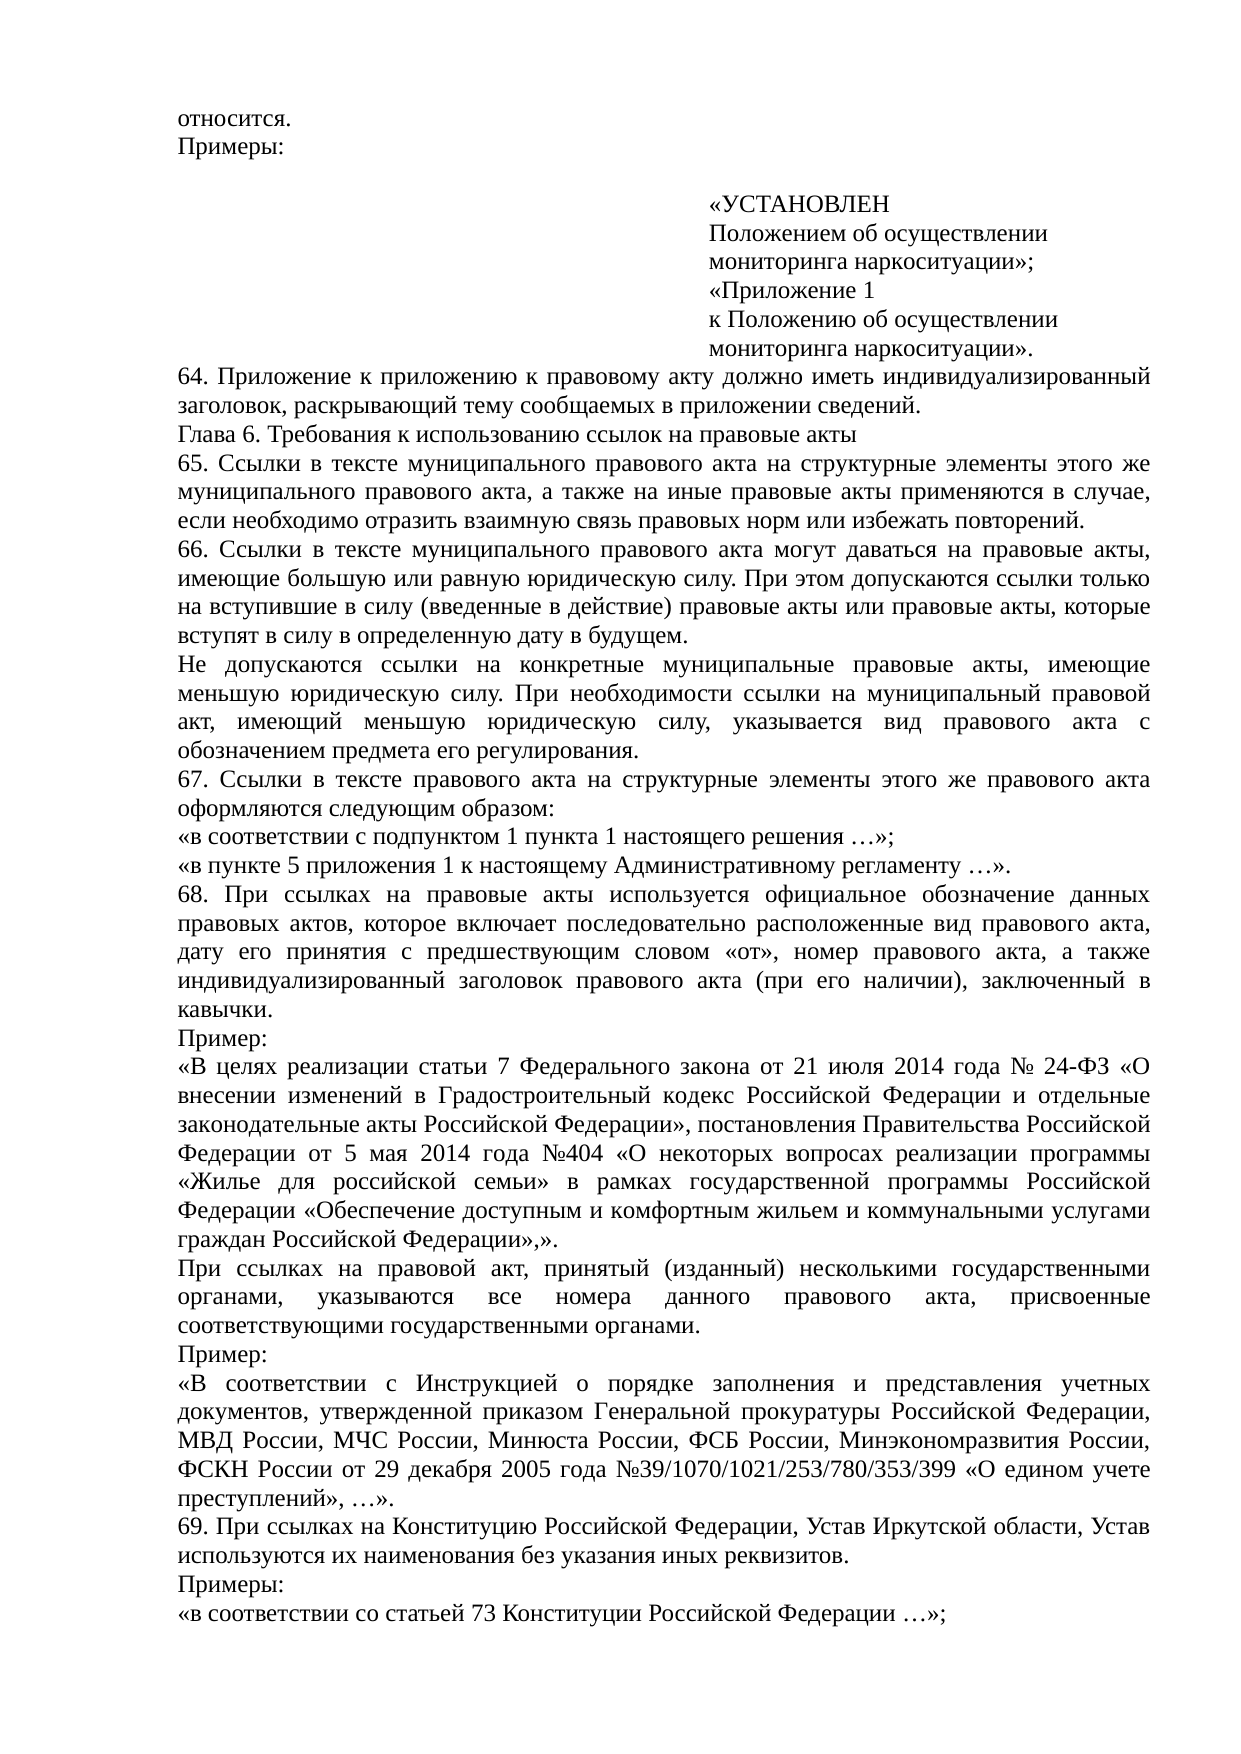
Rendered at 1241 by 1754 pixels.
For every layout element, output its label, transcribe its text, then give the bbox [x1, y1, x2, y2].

text «В соответствии с Инструкцией о порядке заполнения и представления учетных документов, утвержденной приказом Генеральной прокуратуры Российской Федерации, МВД России, МЧС России, Минюста России, ФСБ России, Минэкономразвития России, ФСКН России от 29 декабря 2005 года №39/1070/1021/253/780/353/399 «О едином учете преступлений», …». [177, 1368, 1152, 1511]
text При ссылках на правовой акт, принятый (изданный) несколькими государственными органами, указываются все номера данного правового акта, присвоенные соответствующими государственными органами. [177, 1253, 1152, 1339]
text Глава 6. Требования к использованию ссылок на правовые акты [177, 419, 1152, 448]
text Не допускаются ссылки на конкретные муниципальные правовые акты, имеющие меньшую юридическую силу. При необходимости ссылки на муниципальный правовой акт, имеющий меньшую юридическую силу, указывается вид правового акта с обозначением предмета его регулирования. [177, 649, 1152, 764]
text «В целях реализации статьи 7 Федерального закона от 21 июля 2014 года № 24-ФЗ «О внесении изменений в Градостроительный кодекс Российской Федерации и отдельные законодательные акты Российской Федерации», постановления Правительства Российской Федерации от 5 мая 2014 года №404 «О некоторых вопросах реализации программы «Жилье для российской семьи» в рамках государственной программы Российской Федерации «Обеспечение доступным и комфортным жильем и коммунальными услугами граждан Российской Федерации»,». [177, 1051, 1152, 1253]
text Примеры: [177, 1569, 1152, 1598]
text к Положению об осуществлении мониторинга наркоситуации». [709, 304, 1152, 361]
text Примеры: [177, 131, 1152, 160]
text Пример: [177, 1023, 1152, 1051]
text Пример: [177, 1339, 1152, 1368]
text Положением об осуществлении мониторинга наркоситуации»; [709, 218, 1152, 275]
text 64. Приложение к приложению к правовому акту должно иметь индивидуализированный заголовок, раскрывающий тему сообщаемых в приложении сведений. [177, 361, 1152, 419]
text 66. Ссылки в тексте муниципального правового акта могут даваться на правовые акты, имеющие большую или равную юридическую силу. При этом допускаются ссылки только на вступившие в силу (введенные в действие) правовые акты или правовые акты, которые вступят в силу в определенную дату в будущем. [177, 534, 1152, 649]
text «в соответствии со статьей 73 Конституции Российской Федерации …»; [177, 1598, 1152, 1626]
text 68. При ссылках на правовые акты используется официальное обозначение данных правовых актов, которое включает последовательно расположенные вид правового акта, дату его принятия с предшествующим словом «от», номер правового акта, а также индивидуализированный заголовок правового акта (при его наличии), заключенный в кавычки. [177, 879, 1152, 1023]
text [177, 103, 1152, 131]
text «в соответствии с подпунктом 1 пункта 1 настоящего решения …»; [177, 821, 1152, 850]
text 67. Ссылки в тексте правового акта на структурные элементы этого же правового акта оформляются следующим образом: [177, 764, 1152, 821]
text 65. Ссылки в тексте муниципального правового акта на структурные элементы этого же муниципального правового акта, а также на иные правовые акты применяются в случае, если необходимо отразить взаимную связь правовых норм или избежать повторений. [177, 448, 1152, 534]
text «УСТАНОВЛЕН [709, 189, 1152, 218]
text «в пункте 5 приложения 1 к настоящему Административному регламенту …». [177, 850, 1152, 879]
text 69. При ссылках на Конституцию Российской Федерации, Устав Иркутской области, Устав используются их наименования без указания иных реквизитов. [177, 1511, 1152, 1569]
text «Приложение 1 [709, 275, 1152, 304]
